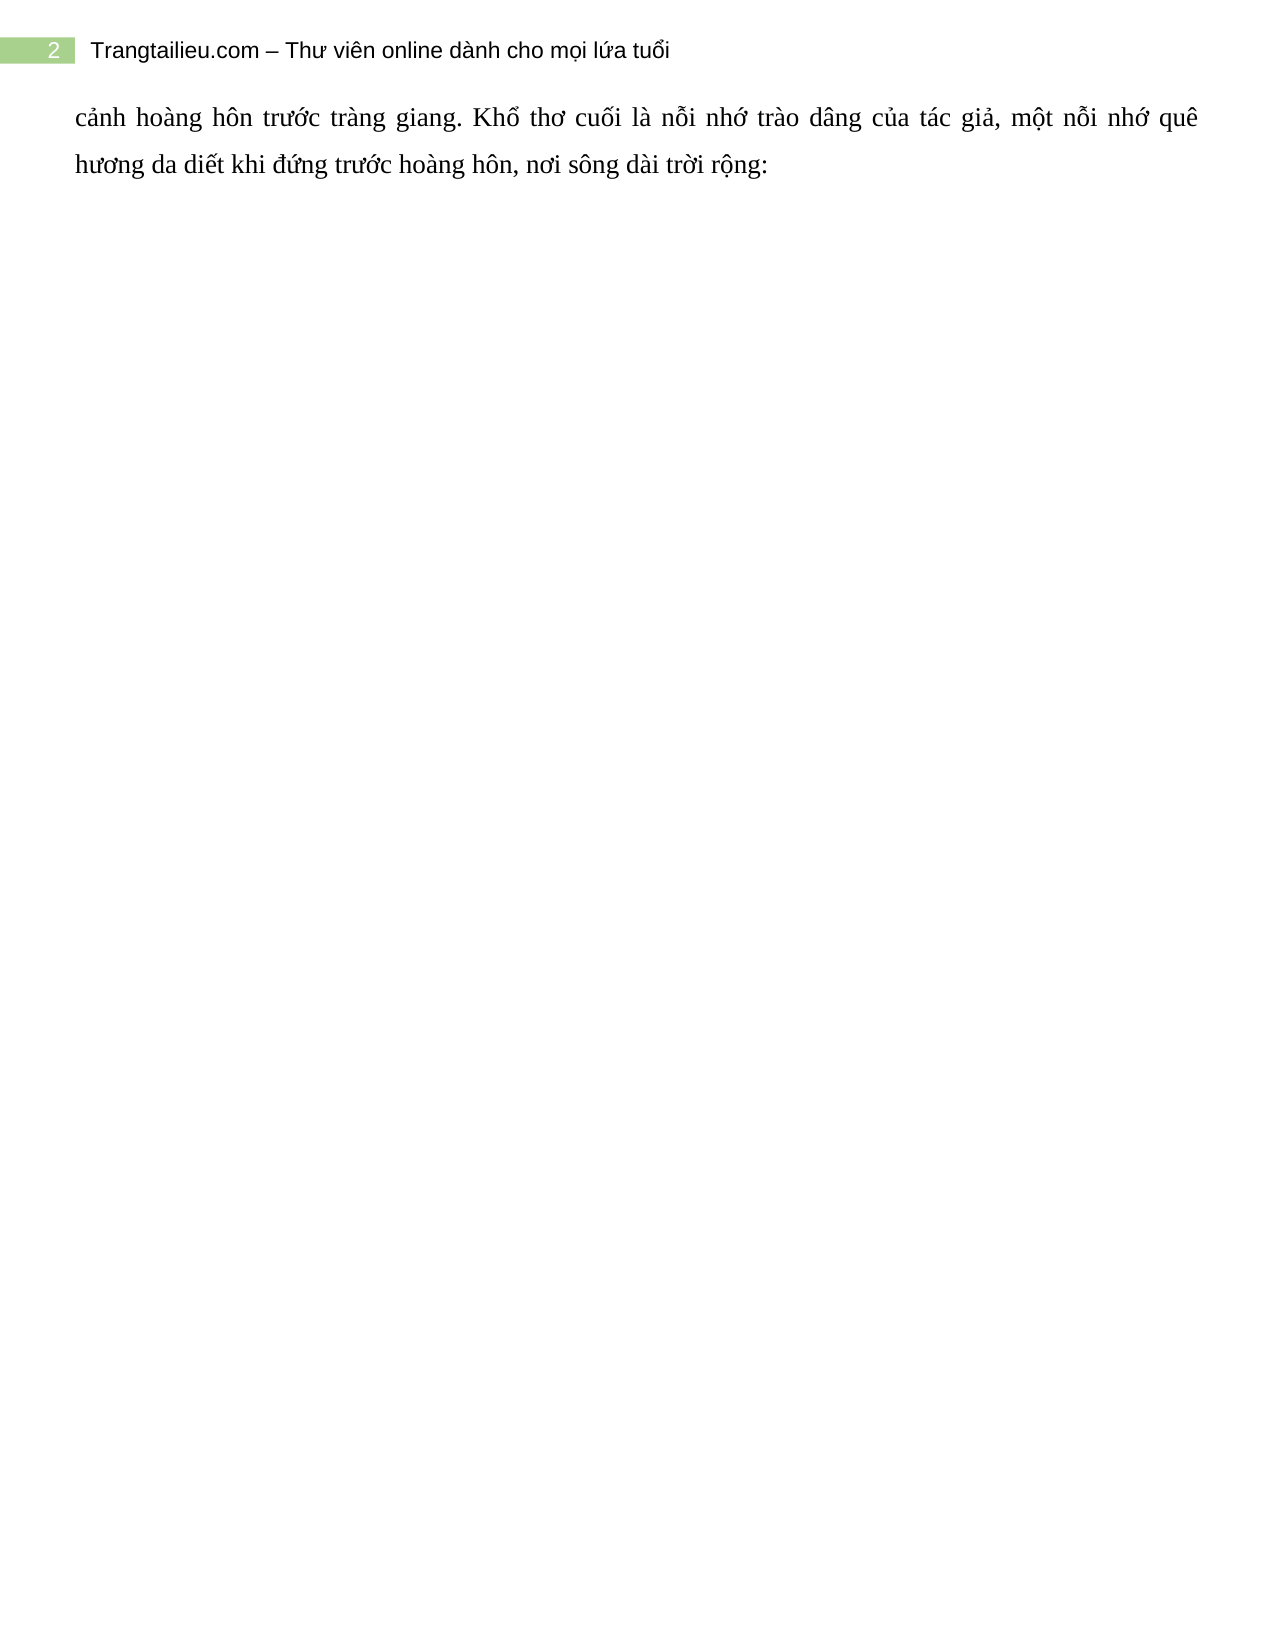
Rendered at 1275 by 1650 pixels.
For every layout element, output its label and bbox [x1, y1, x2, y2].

text [75, 101, 1200, 179]
